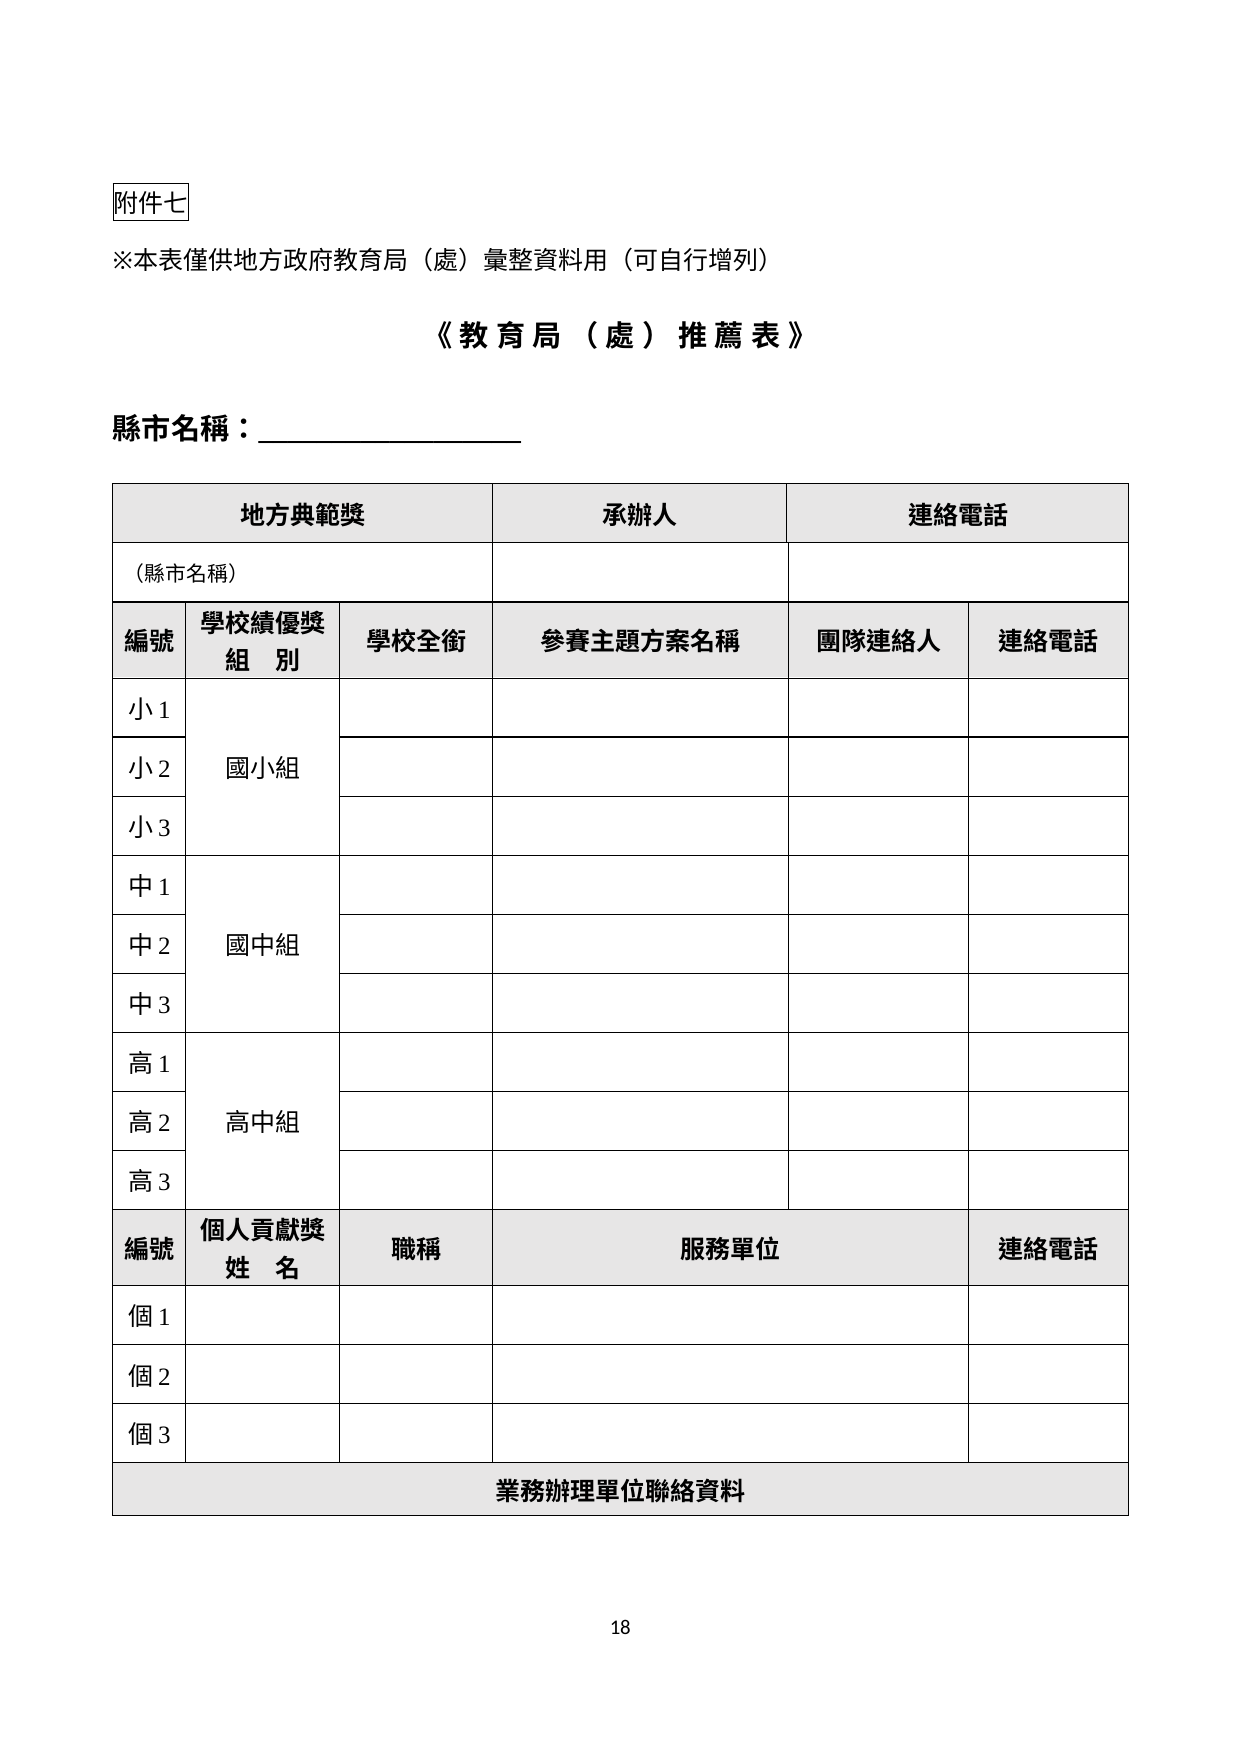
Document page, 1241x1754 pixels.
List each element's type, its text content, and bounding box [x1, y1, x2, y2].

table_cell [340, 738, 492, 796]
table_cell [789, 915, 968, 973]
table_cell [493, 1151, 788, 1209]
table_cell 服務單位 [493, 1210, 968, 1285]
table_cell [969, 1033, 1128, 1091]
table_cell 學校績優獎組 別 [186, 603, 339, 677]
table_cell [493, 1092, 788, 1150]
table_cell [186, 1404, 339, 1462]
text 附件七 [112, 164, 1128, 239]
table_cell [789, 856, 968, 914]
table_cell [789, 1033, 968, 1091]
table_cell 團隊連絡人 [789, 603, 968, 677]
table_cell [340, 974, 492, 1032]
table_cell 國中組 [186, 856, 339, 1032]
table_cell 高1 [113, 1033, 185, 1091]
table_cell 中2 [113, 915, 185, 973]
table_cell [789, 738, 968, 796]
table_cell [340, 797, 492, 854]
table_cell [969, 1345, 1128, 1403]
table_cell [789, 974, 968, 1032]
table_cell [493, 974, 788, 1032]
table_cell [340, 1345, 492, 1403]
table_cell [493, 1286, 968, 1344]
table_cell [493, 679, 788, 736]
table_cell 高2 [113, 1092, 185, 1150]
table_cell 連絡電話 [969, 1210, 1128, 1285]
table_cell 中3 [113, 974, 185, 1032]
table_cell [789, 1151, 968, 1209]
table_cell 個2 [113, 1345, 185, 1403]
table_cell 個1 [113, 1286, 185, 1344]
table_cell 小1 [113, 679, 185, 736]
table_cell [340, 1404, 492, 1462]
table_cell 職稱 [340, 1210, 492, 1285]
table_cell [969, 1151, 1128, 1209]
table_cell [340, 915, 492, 973]
table_cell 學校全銜 [340, 603, 492, 677]
table_cell 個3 [113, 1404, 185, 1462]
table_cell [340, 1033, 492, 1091]
table_cell 高中組 [186, 1033, 339, 1209]
table_cell [969, 856, 1128, 914]
table_cell [493, 1033, 788, 1091]
table_header 地方典範獎 [113, 484, 492, 542]
table_cell [186, 1345, 339, 1403]
table_cell 小2 [113, 738, 185, 796]
text 縣市名稱：__________________ [112, 389, 1128, 464]
table_cell [789, 1092, 968, 1150]
table_cell [969, 797, 1128, 854]
table_cell [493, 738, 788, 796]
table_cell 業務辦理單位聯絡資料 [113, 1463, 1128, 1515]
table_cell 高3 [113, 1151, 185, 1209]
table_cell [969, 1092, 1128, 1150]
table_cell 個人貢獻獎 姓 名 [186, 1210, 339, 1285]
table_cell [789, 543, 1128, 601]
text 《教育局（處）推薦表》 [112, 296, 1128, 371]
table_cell [969, 679, 1128, 736]
table_cell [340, 856, 492, 914]
table_cell [493, 856, 788, 914]
table_cell [969, 1404, 1128, 1462]
table_cell （縣市名稱） [113, 543, 492, 601]
table_cell [789, 797, 968, 854]
table_cell [340, 679, 492, 736]
table_cell 編號 [113, 603, 185, 677]
table_cell [969, 1286, 1128, 1344]
table_cell 國小組 [186, 679, 339, 854]
table_cell [969, 915, 1128, 973]
table_cell 編號 [113, 1210, 185, 1285]
table_cell 中1 [113, 856, 185, 914]
table_cell [493, 543, 788, 601]
table_cell [493, 1404, 968, 1462]
table_cell 連絡電話 [969, 603, 1128, 677]
table_cell [789, 679, 968, 736]
table_cell [340, 1151, 492, 1209]
table_cell [340, 1286, 492, 1344]
table_cell [493, 797, 788, 854]
table_cell [969, 738, 1128, 796]
table_cell 參賽主題方案名稱 [493, 603, 788, 677]
table_header 承辦人 [493, 484, 786, 542]
table_header 連絡電話 [787, 484, 1128, 542]
table_cell 小3 [113, 797, 185, 854]
table_cell [493, 1345, 968, 1403]
table_cell [969, 974, 1128, 1032]
table_cell [340, 1092, 492, 1150]
table_cell [493, 915, 788, 973]
text ※本表僅供地方政府教育局（處）彙整資料用（可自行增列） [112, 239, 1128, 277]
table_cell [186, 1286, 339, 1344]
